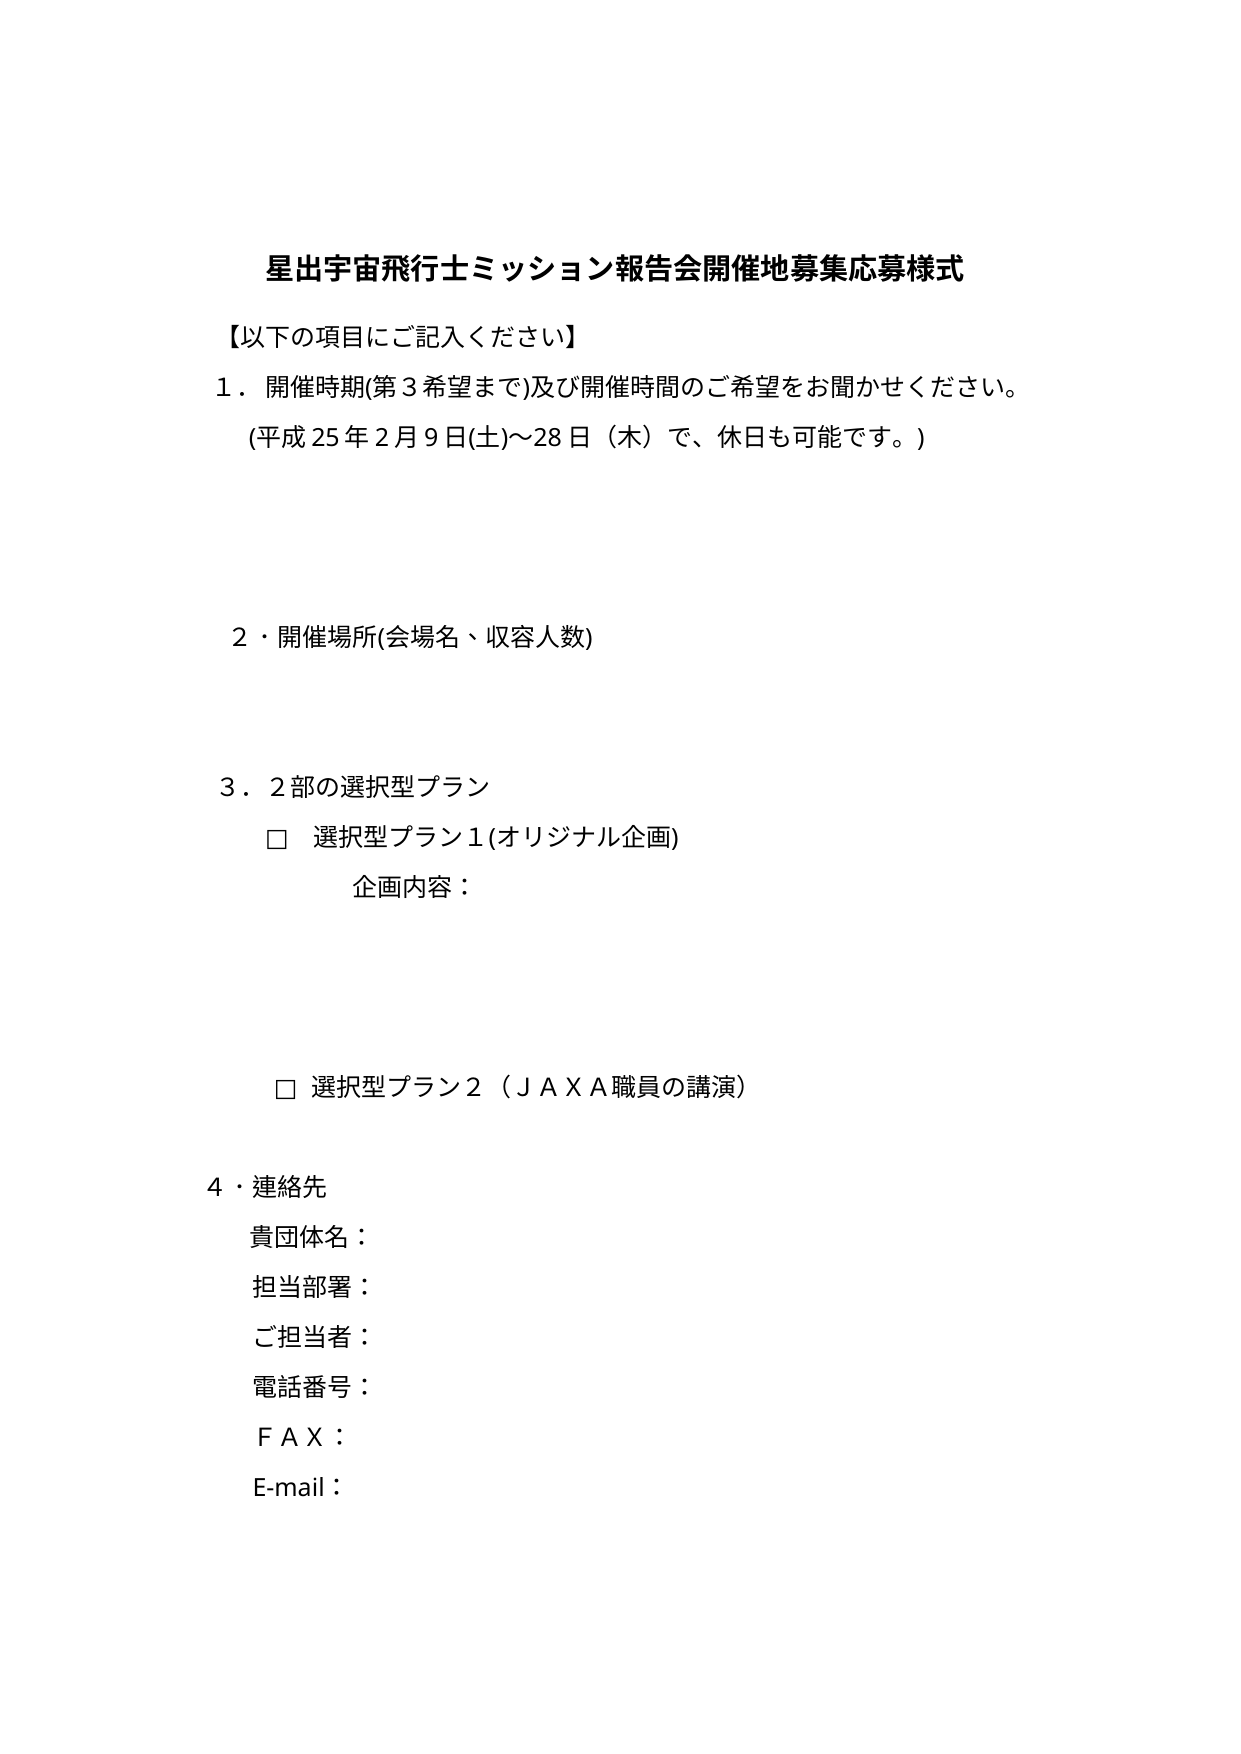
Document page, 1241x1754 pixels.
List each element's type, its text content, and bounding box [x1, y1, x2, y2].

text (平成25年2月9日(土)～28日（木）で、休日も可能です。) [248, 417, 1063, 454]
text ４．連絡先 [177, 1167, 1063, 1204]
text ご担当者： [177, 1317, 1063, 1354]
text ３．２部の選択型プラン [215, 767, 1063, 804]
list 選択型プラン２（ＪＡＸＡ職員の講演） [273, 1067, 1063, 1104]
text E-mail： [177, 1467, 1063, 1504]
text 星出宇宙飛行士ミッション報告会開催地募集応募様式 [215, 229, 1063, 304]
text ＦＡＸ： [177, 1417, 1063, 1454]
text 貴団体名： [199, 1217, 1063, 1254]
text 【以下の項目にご記入ください】 [215, 317, 1063, 354]
text 担当部署： [177, 1267, 1063, 1304]
text 企画内容： [177, 867, 1063, 904]
text ２．開催場所(会場名、収容人数) [177, 617, 1063, 654]
text □ 選択型プラン１(オリジナル企画) [215, 817, 1063, 854]
list 開催時期(第３希望まで)及び開催時間のご希望をお聞かせください。 [211, 367, 1063, 404]
text 電話番号： [177, 1367, 1063, 1404]
